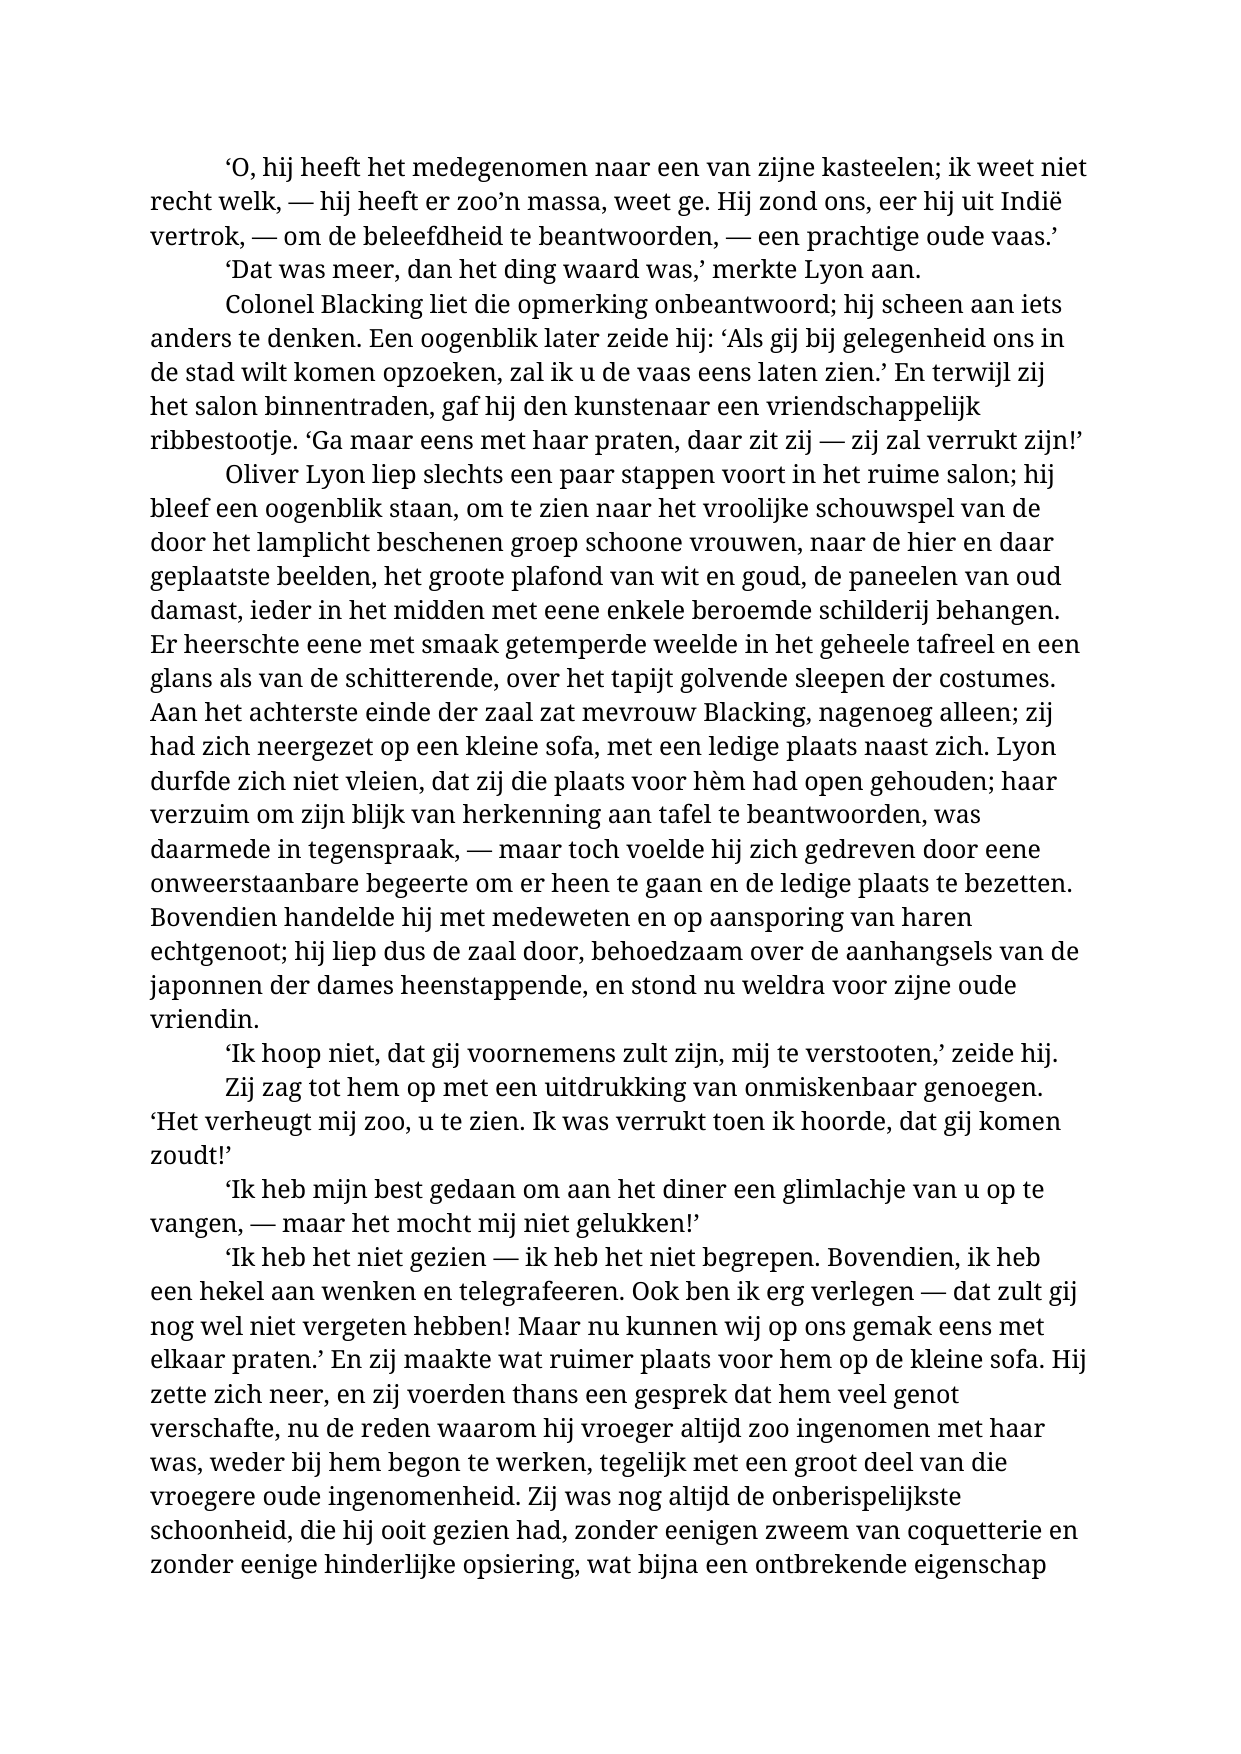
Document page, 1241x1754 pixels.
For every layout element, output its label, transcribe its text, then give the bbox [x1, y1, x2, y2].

text ‘Ik hoop niet, dat gij voornemens zult zijn, mij te verstooten,’ zeide hij. [150, 1036, 1090, 1070]
text Colonel Blacking liet die opmerking onbeantwoord; hij scheen aan iets anders te denken. Een oogenblik later zeide hij: ‘Als gij bij gelegenheid ons in de stad wilt komen opzoeken, zal ik u de vaas eens laten zien.’ En terwijl zij het salon binnentraden, gaf hij den kunstenaar een vriendschappelijk ribbestootje. ‘Ga maar eens met haar praten, daar zit zij — zij zal verrukt zijn!’ [150, 286, 1090, 457]
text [150, 1240, 1090, 1581]
text ‘Ik heb mijn best gedaan om aan het diner een glimlachje van u op te vangen, — maar het mocht mij niet gelukken!’ [150, 1172, 1090, 1240]
text Zij zag tot hem op met een uitdrukking van onmiskenbaar genoegen. ‘Het verheugt mij zoo, u te zien. Ik was verrukt toen ik hoorde, dat gij komen zoudt!’ [150, 1070, 1090, 1172]
text ‘O, hij heeft het medegenomen naar een van zijne kasteelen; ik weet niet recht welk, — hij heeft er zoo’n massa, weet ge. Hij zond ons, eer hij uit Indië vertrok, — om de beleefdheid te beantwoorden, — een prachtige oude vaas.’ [150, 150, 1090, 252]
text Oliver Lyon liep slechts een paar stappen voort in het ruime salon; hij bleef een oogenblik staan, om te zien naar het vroolijke schouwspel van de door het lamplicht beschenen groep schoone vrouwen, naar de hier en daar geplaatste beelden, het groote plafond van wit en goud, de paneelen van oud damast, ieder in het midden met eene enkele beroemde schilderij behangen. Er heerschte eene met smaak getemperde weelde in het geheele tafreel en een glans als van de schitterende, over het tapijt golvende sleepen der costumes. Aan het achterste einde der zaal zat mevrouw Blacking, nagenoeg alleen; zij had zich neergezet op een kleine sofa, met een ledige plaats naast zich. Lyon durfde zich niet vleien, dat zij die plaats voor hèm had open gehouden; haar verzuim om zijn blijk van herkenning aan tafel te beantwoorden, was daarmede in tegenspraak, — maar toch voelde hij zich gedreven door eene onweerstaanbare begeerte om er heen te gaan en de ledige plaats te bezetten. Bovendien handelde hij met medeweten en op aansporing van haren echtgenoot; hij liep dus de zaal door, behoedzaam over de aanhangsels van de japonnen der dames heenstappende, en stond nu weldra voor zijne oude vriendin. [150, 457, 1090, 1036]
text ‘Dat was meer, dan het ding waard was,’ merkte Lyon aan. [150, 252, 1090, 286]
